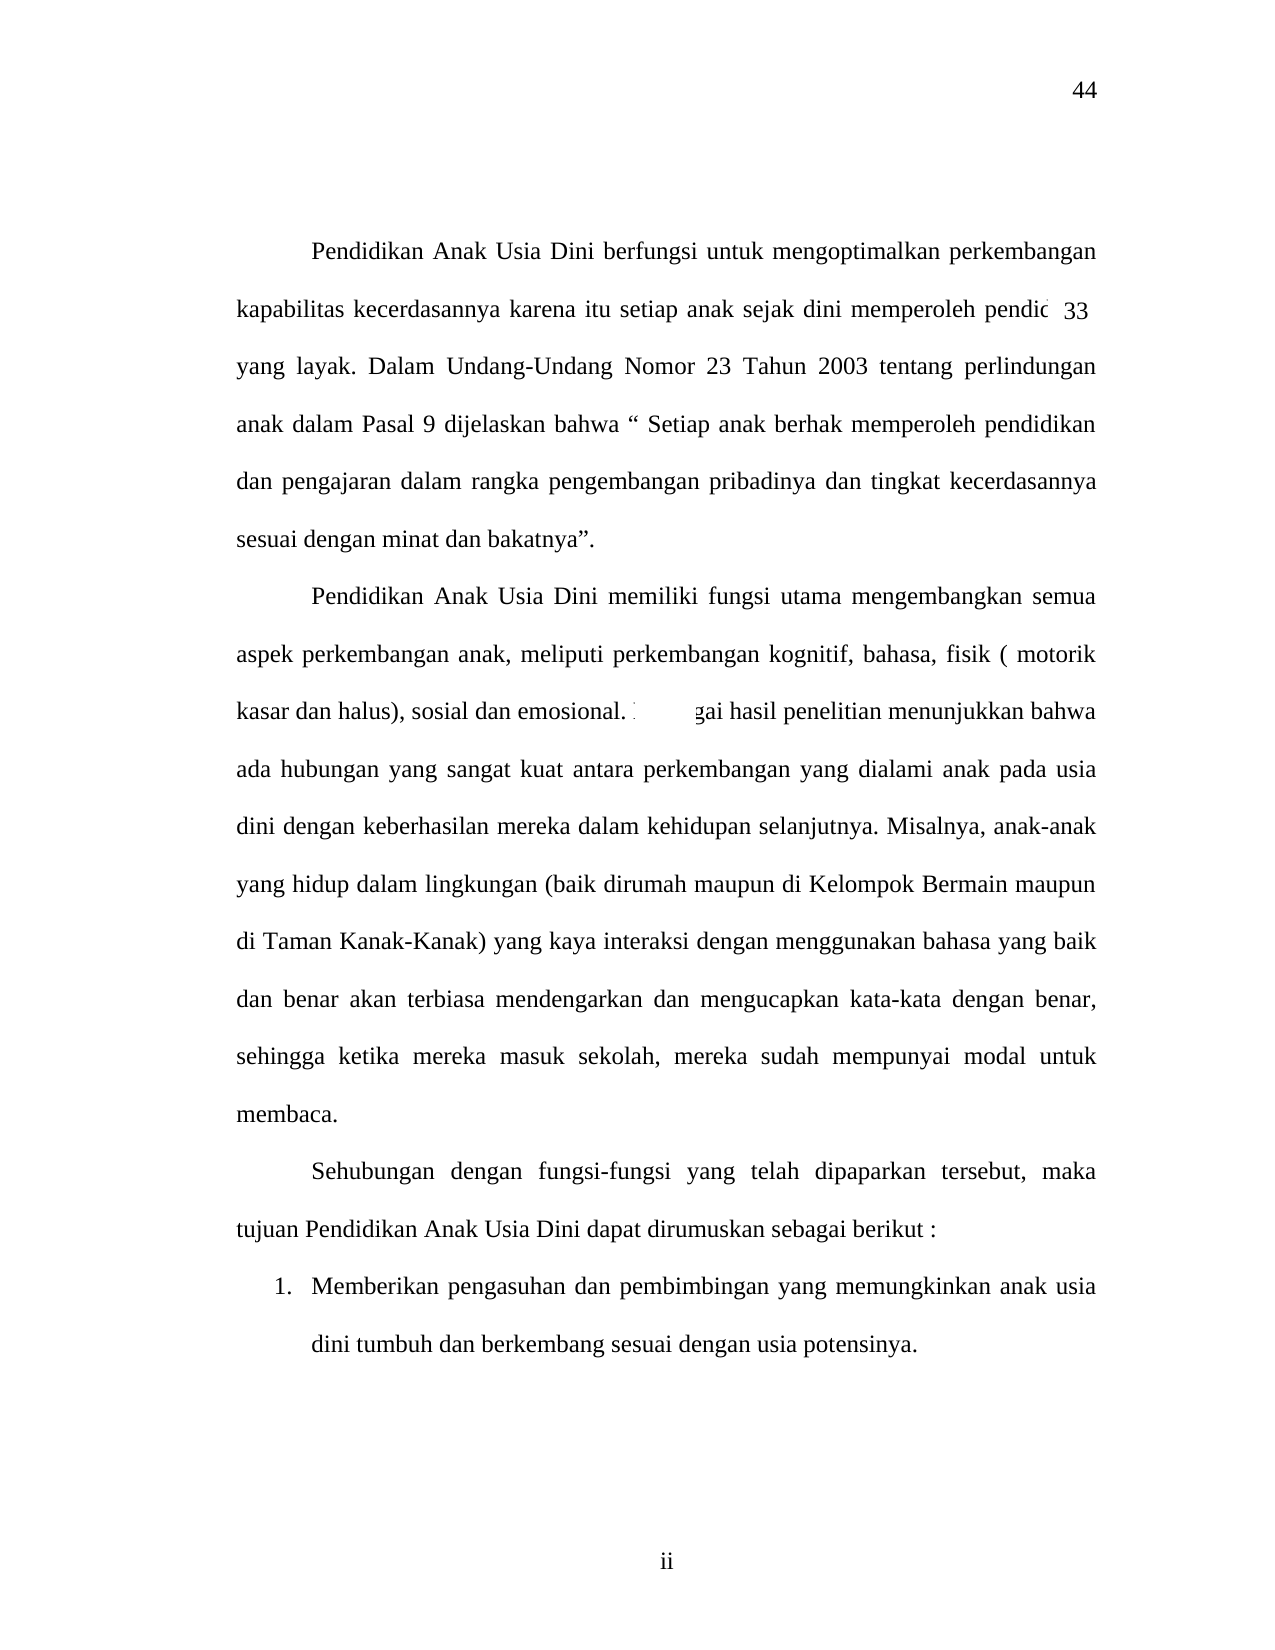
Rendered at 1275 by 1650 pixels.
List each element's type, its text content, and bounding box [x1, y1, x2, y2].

list Memberikan pengasuhan dan pembimbingan yang memungkinkan anak usia dini tumbuh dan berkembang sesuai dengan usia potensinya. [274, 1271, 1097, 1357]
list Sehubungan dengan fungsi-fungsi yang telah dipaparkan tersebut, maka tujuan Pendidikan Anak Usia Dini dapat dirumuskan sebagai berikut : [236, 1156, 1097, 1242]
list Pendidikan Anak Usia Dini memiliki fungsi utama mengembangkan semua aspek perkembangan anak, meliputi perkembangan kognitif, bahasa, fisik ( motorik kasar dan halus), sosial dan emosional. Berbagai hasil penelitian menunjukkan bahwa ada hubungan yang sangat kuat antara perkembangan yang dialami anak pada usia dini dengan keberhasilan mereka dalam kehidupan selanjutnya. Misalnya, anak-anak yang hidup dalam lingkungan (baik dirumah maupun di Kelompok Bermain maupun di Taman Kanak-Kanak) yang kaya interaksi dengan menggunakan bahasa yang baik dan benar akan terbiasa mendengarkan dan mengucapkan kata-kata dengan benar, sehingga ketika mereka masuk sekolah, mereka sudah mempunyai modal untuk membaca. [236, 581, 1097, 1127]
list Pendidikan Anak Usia Dini berfungsi untuk mengoptimalkan perkembangan kapabilitas kecerdasannya karena itu setiap anak sejak dini memperoleh pendidikan yang layak. Dalam Undang-Undang Nomor 23 Tahun 2003 tentang perlindungan anak dalam Pasal 9 dijelaskan bahwa “ Setiap anak berhak memperoleh pendidikan dan pengajaran dalam rangka pengembangan pribadinya dan tingkat kecerdasannya sesuai dengan minat dan bakatnya”. [236, 236, 1097, 552]
